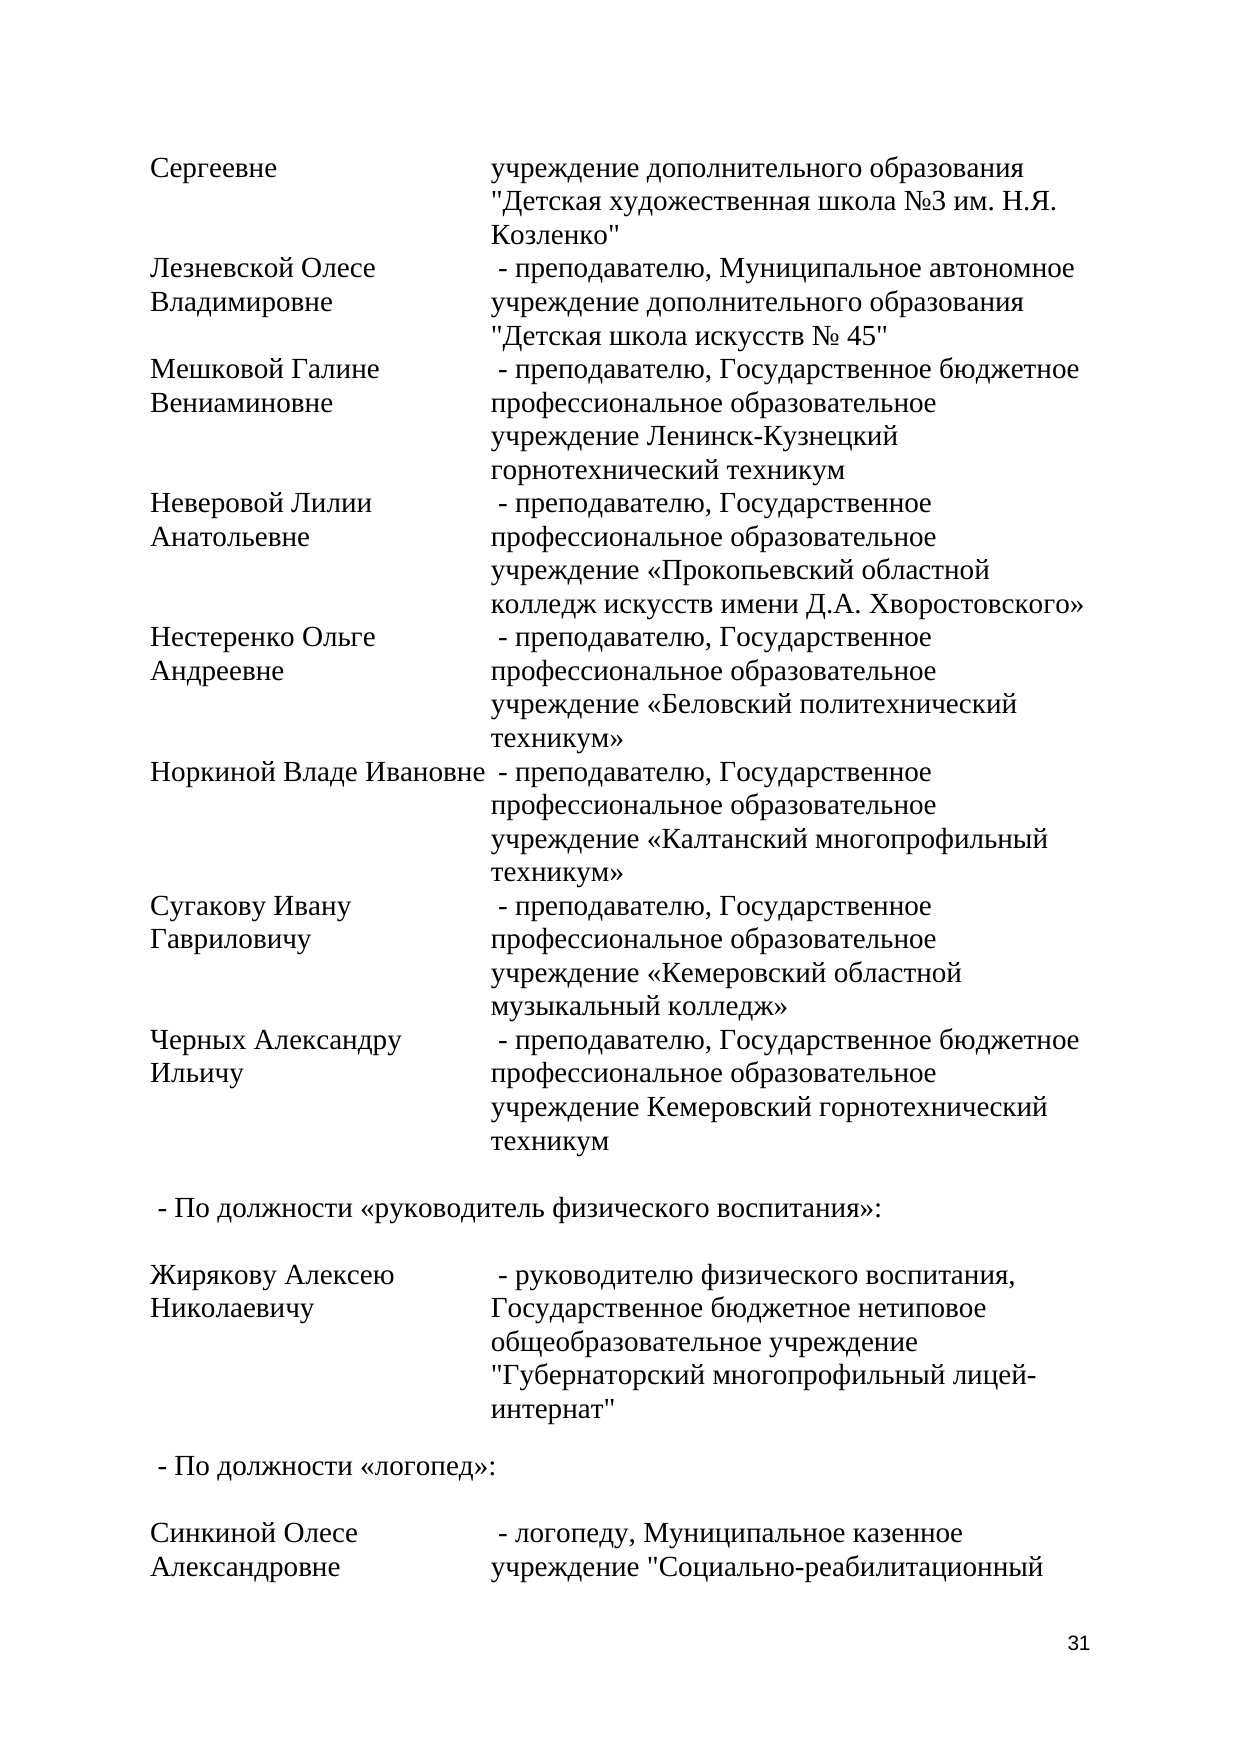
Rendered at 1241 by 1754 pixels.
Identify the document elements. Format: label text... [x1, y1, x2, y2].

table_header - руководителю физического воспитания, Государственное бюджетное нетиповое общеобразовательное учреждение "Губернаторский многопрофильный лицей-интернат" [490, 1257, 1091, 1424]
table_cell - преподавателю, Муниципальное автономное учреждение дополнительного образования "Детская школа искусств № 45" [490, 251, 1091, 351]
table_cell Неверовой Лилии Анатольевне [149, 485, 489, 619]
table_cell Черных Александру Ильичу [149, 1022, 489, 1156]
table_cell Мешковой Галине Вениаминовне [149, 351, 489, 485]
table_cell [149, 150, 489, 251]
table_cell - преподавателю, Государственное профессиональное образовательное учреждение «Беловский политехнический техникум» [490, 620, 1091, 754]
table_cell Нестеренко Ольге Андреевне [149, 620, 489, 754]
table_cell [490, 150, 1091, 251]
table_cell Норкиной Владе Ивановне [149, 754, 489, 888]
text - По должности «логопед»: [150, 1448, 1090, 1482]
table_cell - преподавателю, Государственное профессиональное образовательное учреждение «Прокопьевский областной колледж искусств имени Д.А. Хворостовского» [490, 485, 1091, 619]
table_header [149, 1516, 489, 1583]
table_header Жирякову Алексею Николаевичу [149, 1257, 489, 1424]
table_cell Сугакову Ивану Гавриловичу [149, 888, 489, 1022]
table_cell - преподавателю, Государственное профессиональное образовательное учреждение «Калтанский многопрофильный техникум» [490, 754, 1091, 888]
table_cell - преподавателю, Государственное профессиональное образовательное учреждение «Кемеровский областной музыкальный колледж» [490, 888, 1091, 1022]
table_cell - преподавателю, Государственное бюджетное профессиональное образовательное учреждение Ленинск-Кузнецкий горнотехнический техникум [490, 351, 1091, 485]
text - По должности «руководитель физического воспитания»: [150, 1190, 1090, 1223]
table_cell - преподавателю, Государственное бюджетное профессиональное образовательное учреждение Кемеровский горнотехнический техникум [490, 1022, 1091, 1156]
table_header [490, 1516, 1091, 1583]
table_cell Лезневской Олесе Владимировне [149, 251, 489, 351]
